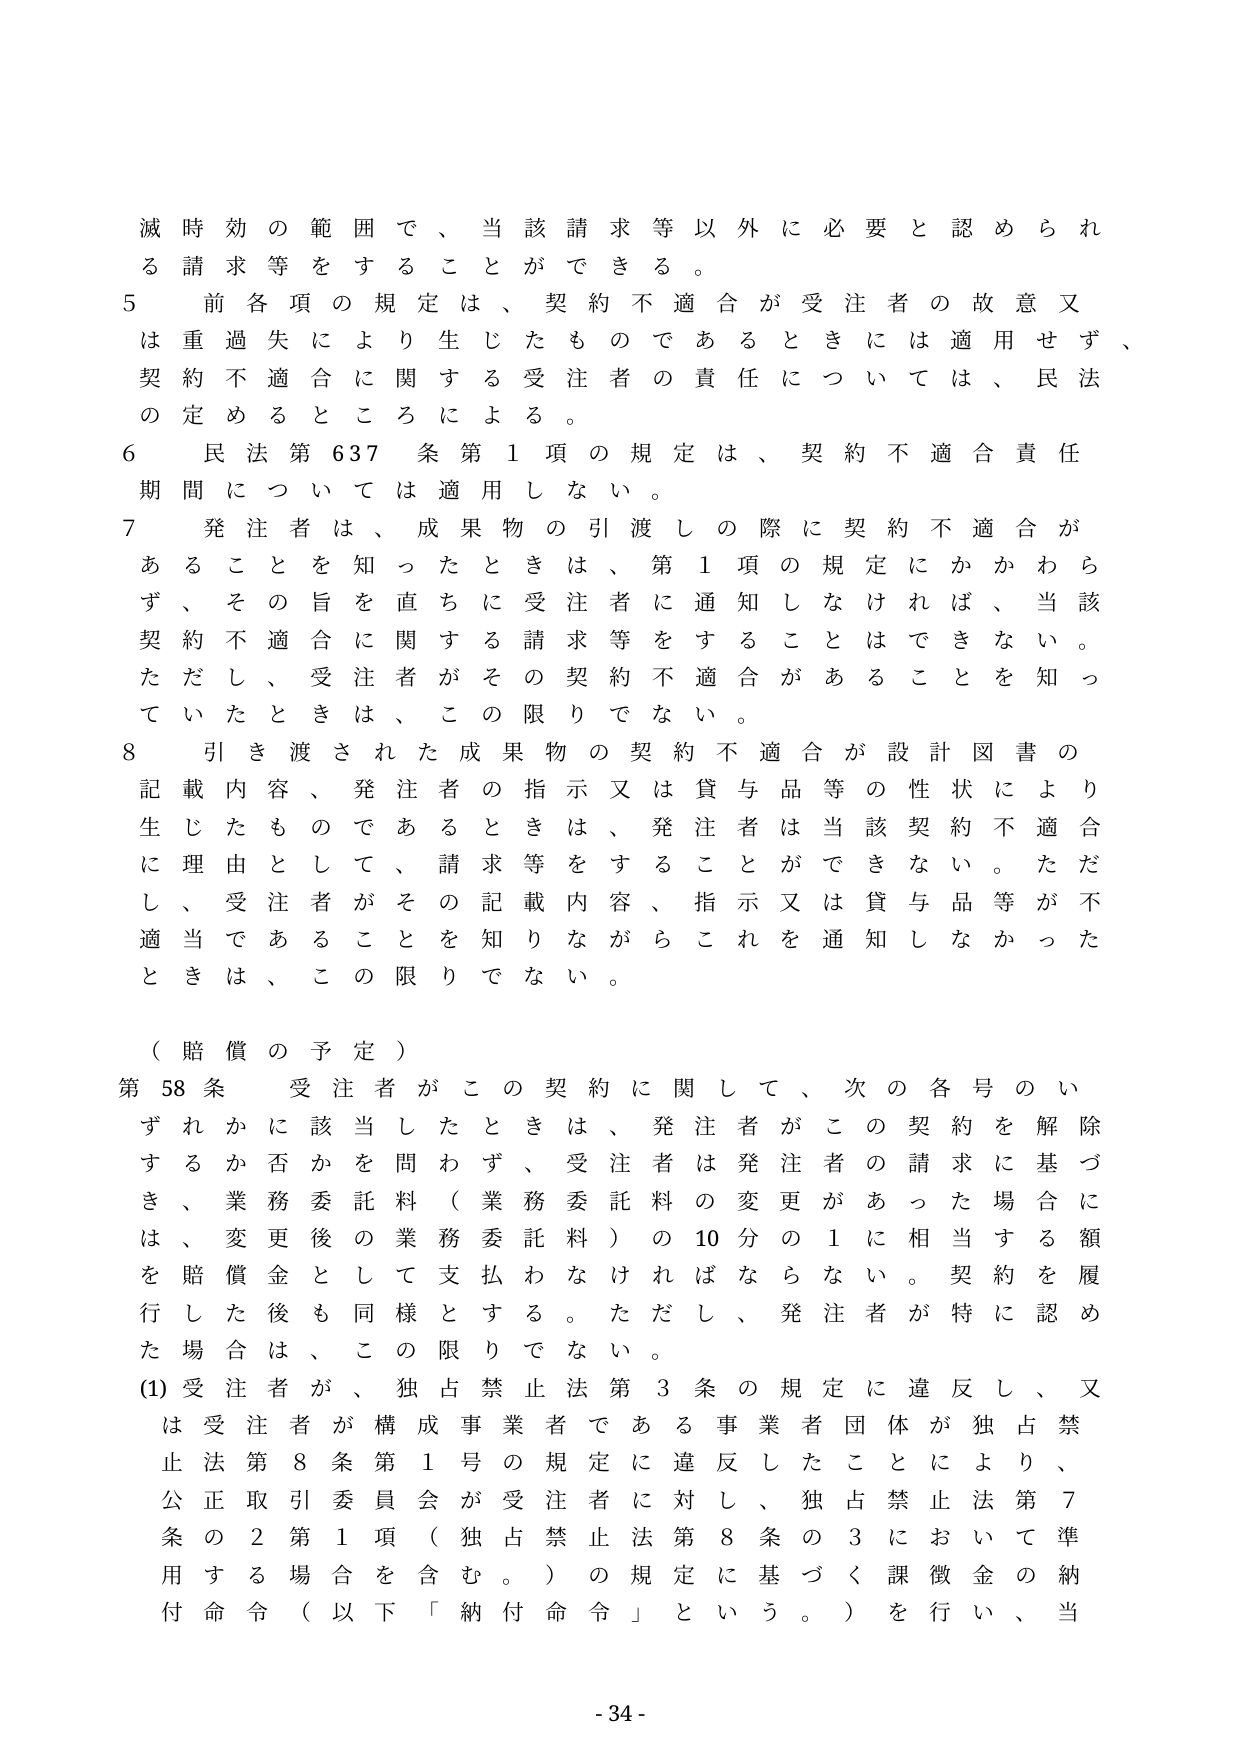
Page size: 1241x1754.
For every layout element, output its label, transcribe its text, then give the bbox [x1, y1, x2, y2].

text （賠償の予定） [139, 1031, 1122, 1069]
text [118, 209, 1122, 283]
text 第58条 受注者がこの契約に関して、次の各号のいずれかに該当したときは、発注者がこの契約を解除するか否かを問わず、受注者は発注者の請求に基づき、業務委託料（業務委託料の変更があった場合には、変更後の業務委託料）の10分の１に相当する額を賠償金として支払わなければならない。契約を履行した後も同様とする。ただし、発注者が特に認めた場合は、この限りでない。 [118, 1069, 1122, 1368]
text ７ 発注者は、成果物の引渡しの際に契約不適合があることを知ったときは、第１項の規定にかかわらず、その旨を直ちに受注者に通知しなければ、当該契約不適合に関する請求等をすることはできない。ただし、受注者がその契約不適合があることを知っていたときは、この限りでない。 [118, 508, 1122, 732]
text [139, 1368, 1122, 1630]
text ６ 民法第637条第１項の規定は、契約不適合責任期間については適用しない。 [118, 433, 1122, 508]
text ８ 引き渡された成果物の契約不適合が設計図書の記載内容、発注者の指示又は貸与品等の性状により生じたものであるときは、発注者は当該契約不適合に理由として、請求等をすることができない。ただし、受注者がその記載内容、指示又は貸与品等が不適当であることを知りながらこれを通知しなかったときは、この限りでない。 [118, 732, 1122, 994]
text ５ 前各項の規定は、契約不適合が受注者の故意又は重過失により生じたものであるときには適用せず、契約不適合に関する受注者の責任については、民法の定めるところによる。 [118, 283, 1122, 433]
